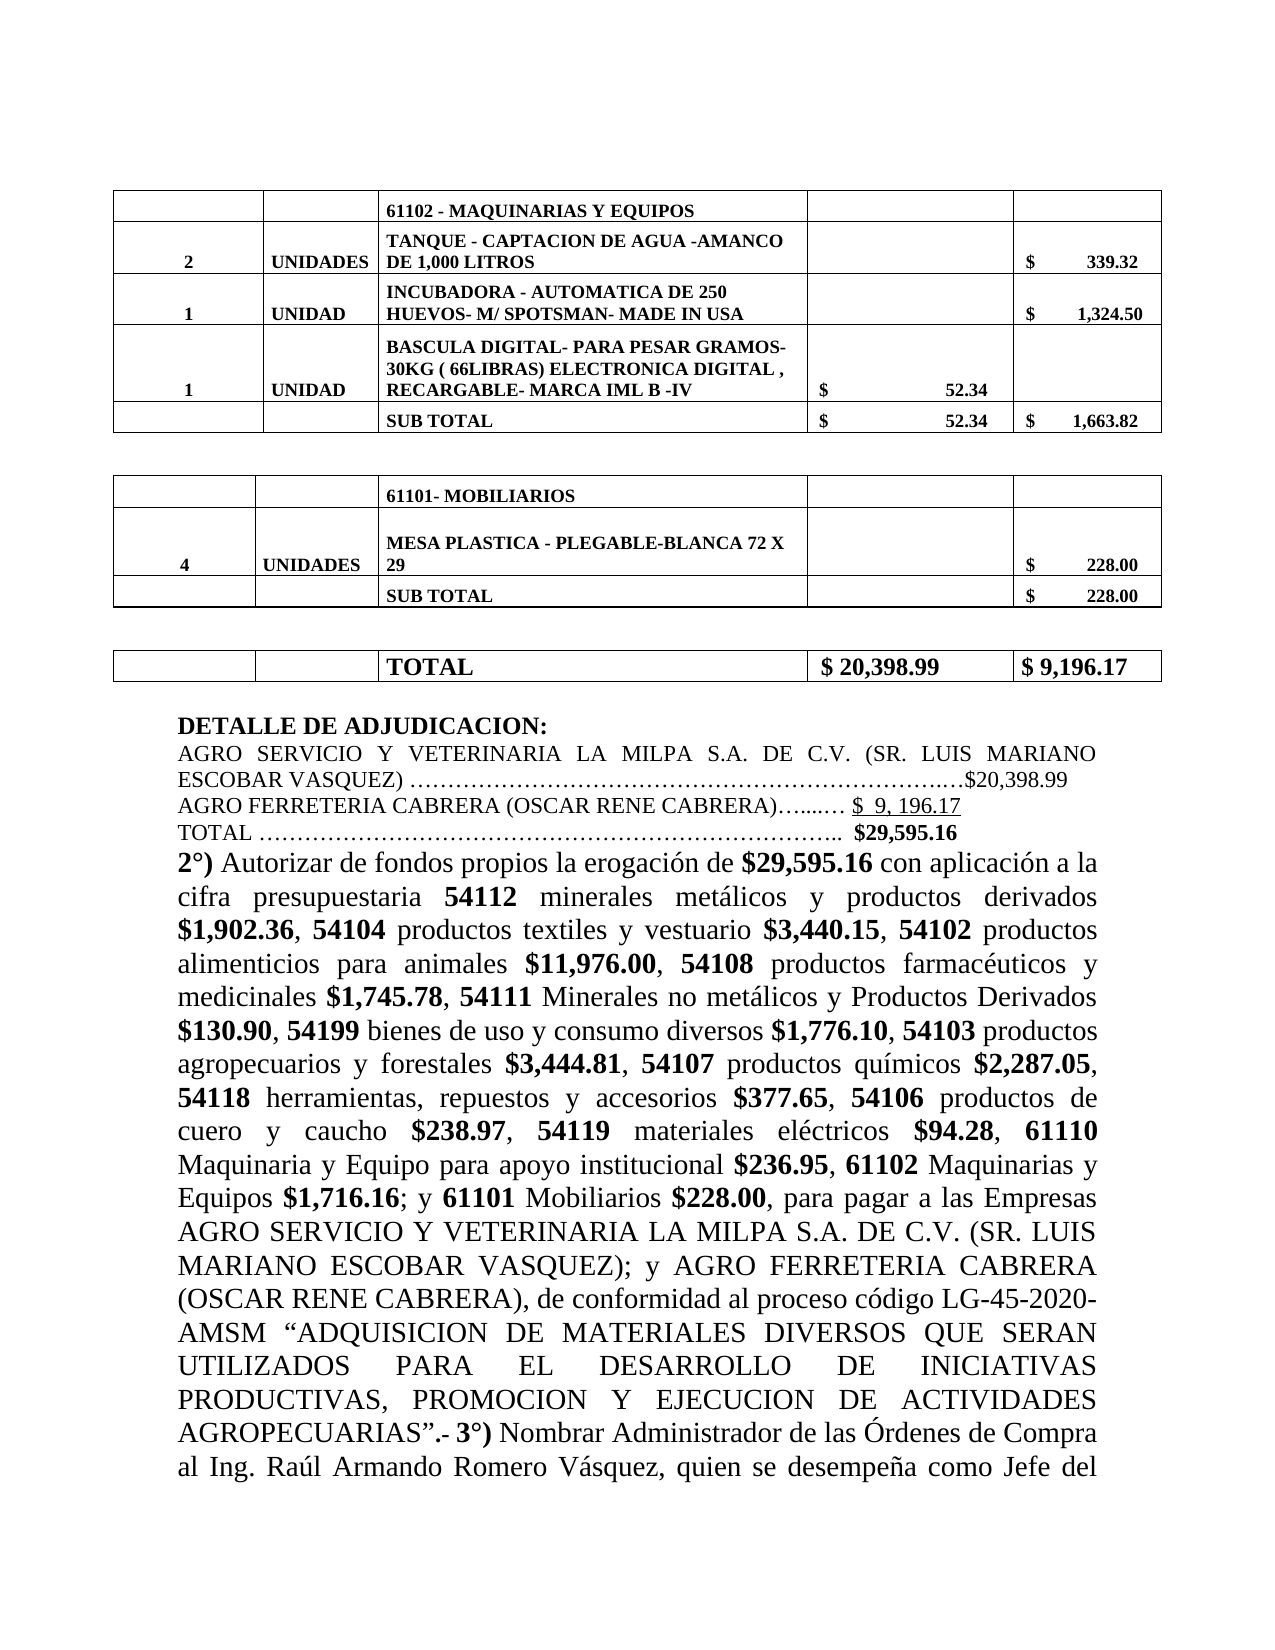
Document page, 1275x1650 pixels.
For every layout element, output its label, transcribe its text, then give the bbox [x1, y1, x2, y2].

table_cell [808, 222, 1013, 273]
table_cell $ 1,324.50 [1014, 274, 1161, 324]
table_header $ 20,398.99 [808, 651, 1013, 681]
table_cell 4 [114, 508, 255, 575]
table_cell [808, 508, 1013, 575]
table_cell 2 [114, 222, 263, 273]
table_cell [808, 576, 1013, 606]
table_cell BASCULA DIGITAL- PARA PESAR GRAMOS- 30KG ( 66LIBRAS) ELECTRONICA DIGITAL , RECARGABLE- MARCA IML B -IV [379, 325, 807, 401]
table_cell [1014, 325, 1161, 401]
table_header [264, 191, 378, 221]
table_cell 1 [114, 274, 263, 324]
table_cell $ 52.34 [808, 325, 1013, 401]
table_cell INCUBADORA - AUTOMATICA DE 250 HUEVOS- M/ SPOTSMAN- MADE IN USA [379, 274, 807, 324]
table_header [1014, 191, 1161, 221]
table_cell UNIDADES [256, 508, 378, 575]
table_cell $ 228.00 [1014, 508, 1161, 575]
table_cell [114, 576, 255, 606]
table_header TOTAL [379, 651, 807, 681]
table_cell [264, 402, 378, 432]
table_header [1014, 476, 1161, 507]
table_cell $ 339.32 [1014, 222, 1161, 273]
table_header [256, 651, 378, 681]
table_header [256, 476, 378, 507]
text TOTAL ………………………………………………………………….. $29,595.16 [177, 819, 1098, 845]
table_cell SUB TOTAL [379, 402, 807, 432]
table_cell [256, 576, 378, 606]
table_header [114, 191, 263, 221]
text AGRO FERRETERIA CABRERA (OSCAR RENE CABRERA)…....… $ 9, 196.17 [177, 792, 1098, 819]
table_cell UNIDAD [264, 325, 378, 401]
table_cell $ 1,663.82 [1014, 402, 1161, 432]
text DETALLE DE ADJUDICACION: [177, 711, 1098, 740]
table_cell [808, 274, 1013, 324]
table_header [114, 476, 255, 507]
table_header [808, 191, 1013, 221]
table_cell 1 [114, 325, 263, 401]
table_header 61102 - MAQUINARIAS Y EQUIPOS [379, 191, 807, 221]
table_cell UNIDAD [264, 274, 378, 324]
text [177, 845, 1098, 1482]
text AGRO SERVICIO Y VETERINARIA LA MILPA S.A. DE C.V. (SR. LUIS MARIANO ESCOBAR VASQUEZ) …………………………………………………………….…$20,398.99 [177, 740, 1098, 792]
table_cell UNIDADES [264, 222, 378, 273]
table_cell $ 228.00 [1014, 576, 1161, 606]
table_header [808, 476, 1013, 507]
table_header 61101- MOBILIARIOS [379, 476, 807, 507]
table_cell MESA PLASTICA - PLEGABLE-BLANCA 72 X 29 [379, 508, 807, 575]
table_cell SUB TOTAL [379, 576, 807, 606]
table_header $ 9,196.17 [1014, 651, 1161, 681]
table_cell $ 52.34 [808, 402, 1013, 432]
table_header [114, 651, 255, 681]
table_cell TANQUE - CAPTACION DE AGUA -AMANCO DE 1,000 LITROS [379, 222, 807, 273]
table_cell [114, 402, 263, 432]
